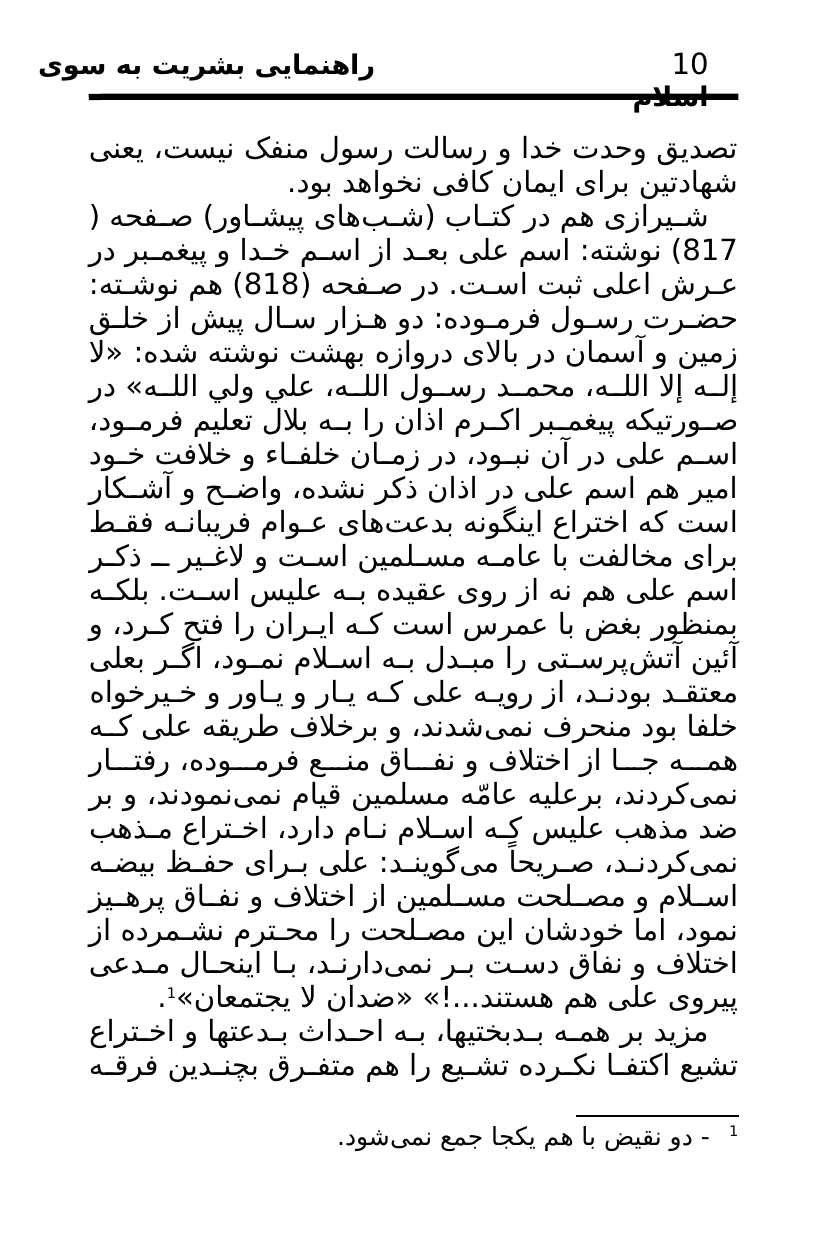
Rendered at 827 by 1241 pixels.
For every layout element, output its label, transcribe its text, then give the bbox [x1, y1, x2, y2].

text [89, 1015, 738, 1083]
text شیرازی هم در کتاب (شب‌های پیشاور) صفحه (817) نوشته: اسم علی بعد از اسم خدا و پیغمبر در عرش اعلی ثبت است. در صفحه (818) هم نوشته: حضرت رسول‌ فرموده: دو هزار سال پیش از خلق زمین و آسمان در بالای دروازه بهشت نوشته شده: «لا إله إلا الله، محمد رسول‌ الله، علي ولي الله» در صورتیکه پیغمبر اکرم اذان را به بلال تعلیم فرمود، اسم علی در آن نبود، در زمان خلفاء و خلافت خود امیر هم اسم علی در اذان ذکر نشده، واضح و آشکار است که اختراع اینگونه بدعت‌های عوام فریبانه فقط برای مخالفت با عامه مسلمین است و لاغیر ـ ذکر اسم علی هم نه از روی عقیده به علیس است. بلکه بمنظور بغض با عمرس است که ایران را فتح کرد، و آئین آتش‌پرستی را مبدل به اسلام نمود، اگر بعلی معتقد بودند، از رویه علی که یار و یاور و خیرخواه خلفا بود منحرف نمی‌شدند، و برخلاف طریقه علی که همه جا از اختلاف و نفاق منع فرموده، رفتار نمی‌کردند، برعلیه عامّه مسلمین قیام نمی‌نمودند، و بر ضد مذهب علیس که اسلام نام دارد، اختراع مذهب نمی‌کردند، صریحاً می‌گویند: علی برای حفظ بیضه اسلام و مصلحت مسلمین از اختلاف و نفاق پرهیز نمود، اما خودشان این مصلحت را محترم نشمرده از اختلاف و نفاق دست بر نمی‌دارند، با اینحال مدعی پیروی علی هم هستند...!» «ضدان لا یجتمعان». [89, 199, 738, 1015]
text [89, 132, 738, 199]
